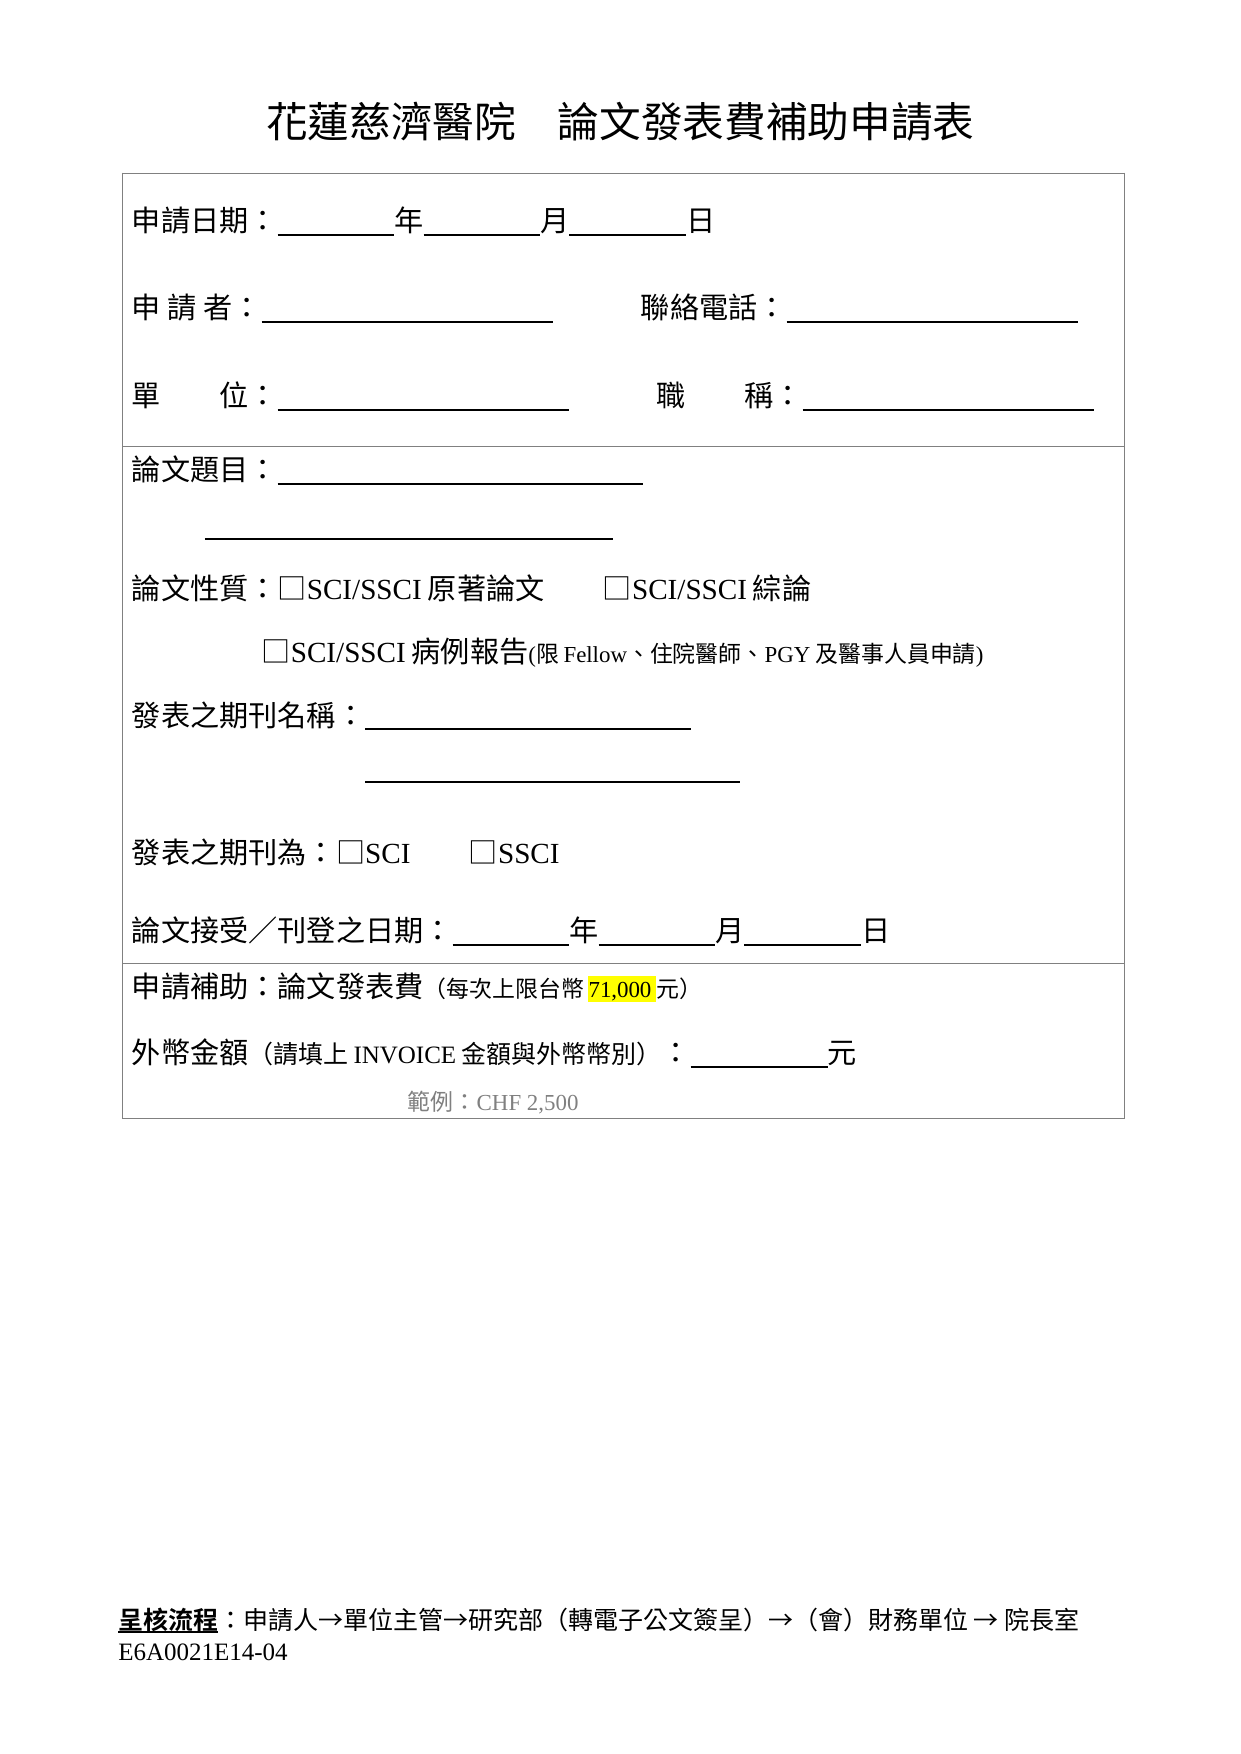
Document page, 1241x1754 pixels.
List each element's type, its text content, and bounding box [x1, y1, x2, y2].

table_header 申請日期： 年 月 日 申 請 者： 聯絡電話： 單 位： 職 稱： [123, 174, 1124, 446]
text 花蓮慈濟醫院 論文發表費補助申請表 [118, 89, 1122, 149]
table_cell 論文題目： 論文性質：□SCI/SSCI原著論文 □SCI/SSCI綜論 □SCI/SSCI病例報告(限Fellow、住院醫師、PGY 及醫事人員申請) 發表之期刊名稱： 發表之期刊為：□SCI □SSCI 論文接受／刊登之日期： 年 月 日 [123, 447, 1124, 962]
table_cell 申請補助：論文發表費（每次上限台幣71,000元） 外幣金額（請填上INVOICE金額與外幣幣別）： 元 範例：CHF 2,500 [123, 964, 1124, 1117]
